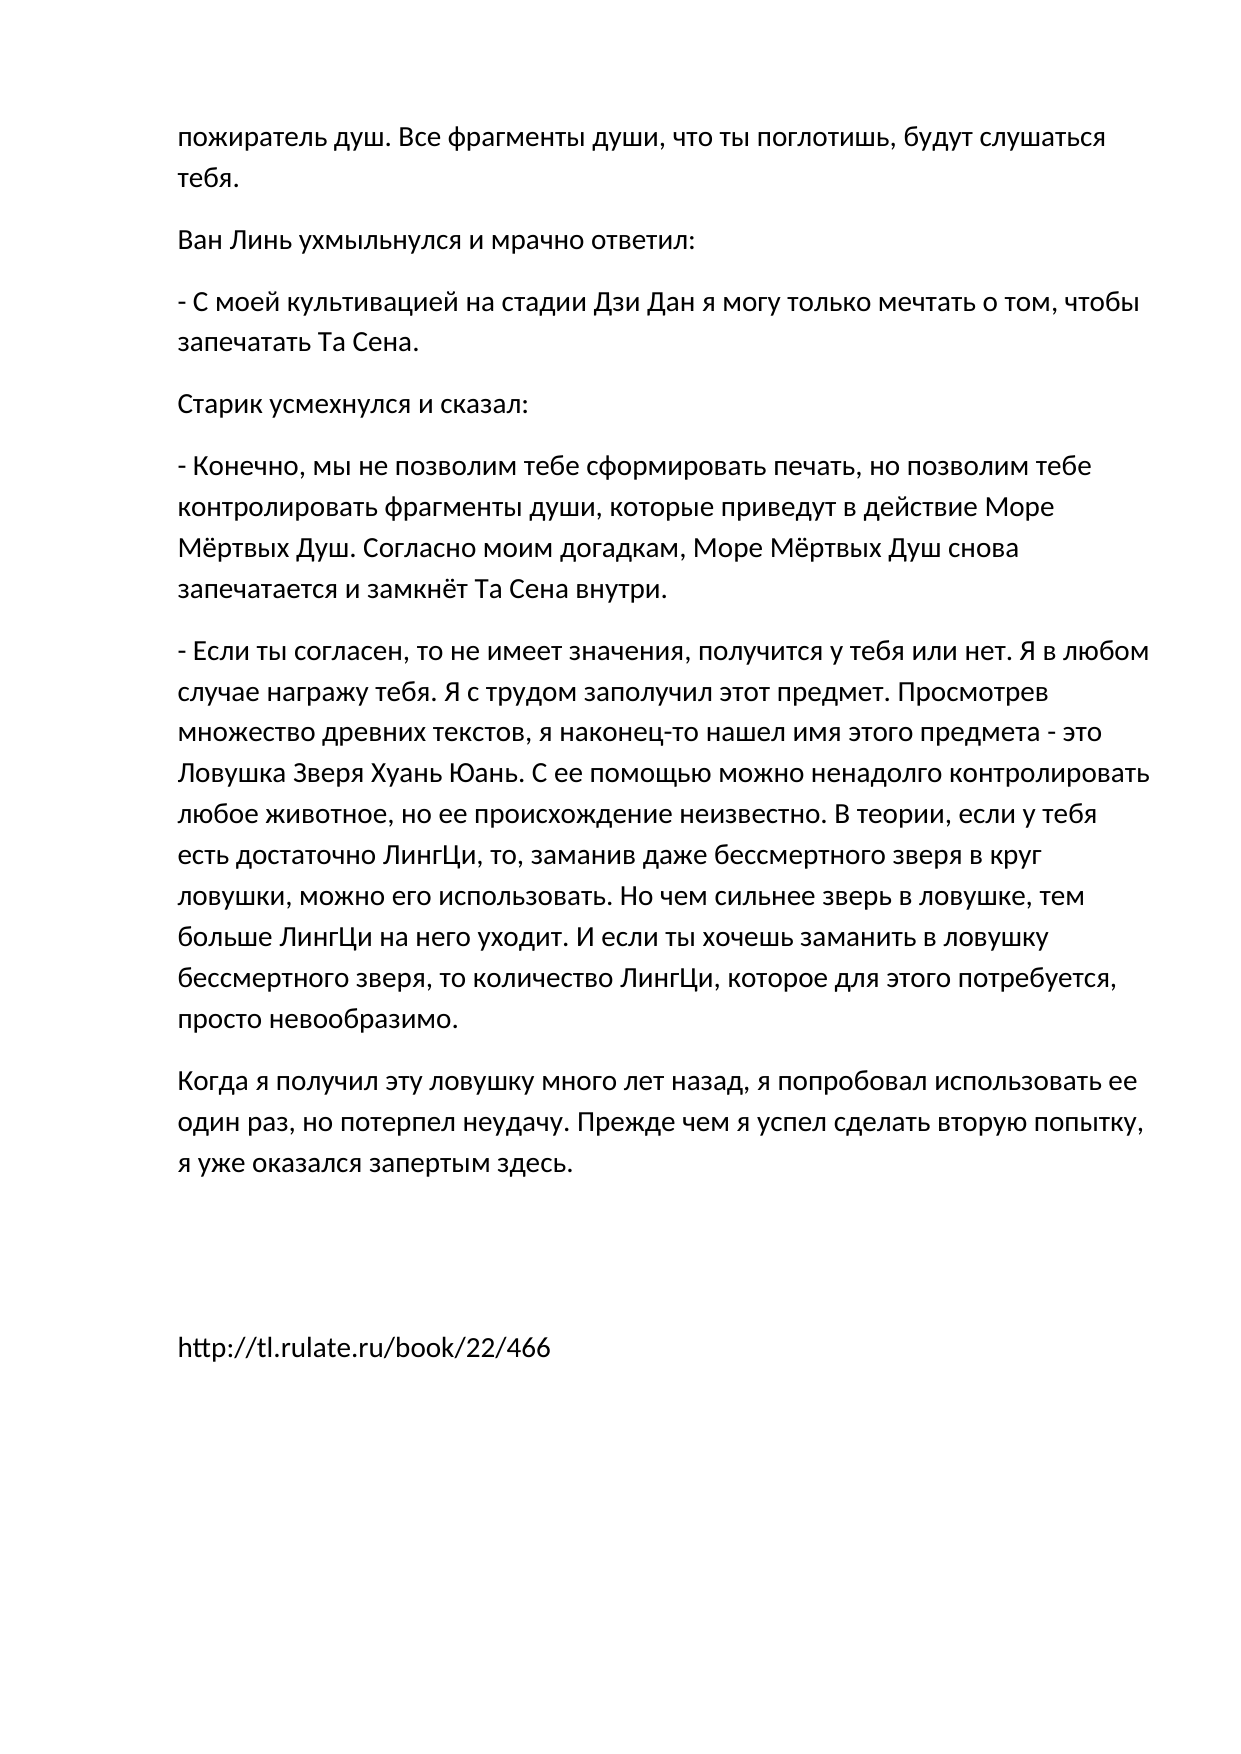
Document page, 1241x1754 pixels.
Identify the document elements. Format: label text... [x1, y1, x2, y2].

text Ван Линь ухмыльнулся и мрачно ответил: [177, 221, 1152, 256]
text http://tl.rulate.ru/book/22/466 [177, 1329, 1152, 1365]
text Старик усмехнулся и сказал: [177, 385, 1152, 421]
text - Если ты согласен, то не имеет значения, получится у тебя или нет. Я в любом случае награжу тебя. Я с трудом заполучил этот предмет. Просмотрев множество древних текстов, я наконец-то нашел имя этого предмета - это Ловушка Зверя Хуань Юань. С ее помощью можно ненадолго контролировать любое животное, но ее происхождение неизвестно. В теории, если у тебя есть достаточно ЛингЦи, то, заманив даже бессмертного зверя в круг ловушки, можно его использовать. Но чем сильнее зверь в ловушке, тем больше ЛингЦи на него уходит. И если ты хочешь заманить в ловушку бессмертного зверя, то количество ЛингЦи, которое для этого потребуется, просто невообразимо. [177, 632, 1152, 1036]
text - С моей культивацией на стадии Дзи Дан я могу только мечтать о том, чтобы запечатать Та Сена. [177, 283, 1152, 359]
text - Конечно, мы не позволим тебе сформировать печать, но позволим тебе контролировать фрагменты души, которые приведут в действие Море Мёртвых Душ. Согласно моим догадкам, Море Мёртвых Душ снова запечатается и замкнёт Та Сена внутри. [177, 447, 1152, 606]
text Когда я получил эту ловушку много лет назад, я попробовал использовать ее один раз, но потерпел неудачу. Прежде чем я успел сделать вторую попытку, я уже оказался запертым здесь. [177, 1062, 1152, 1179]
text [177, 118, 1152, 195]
